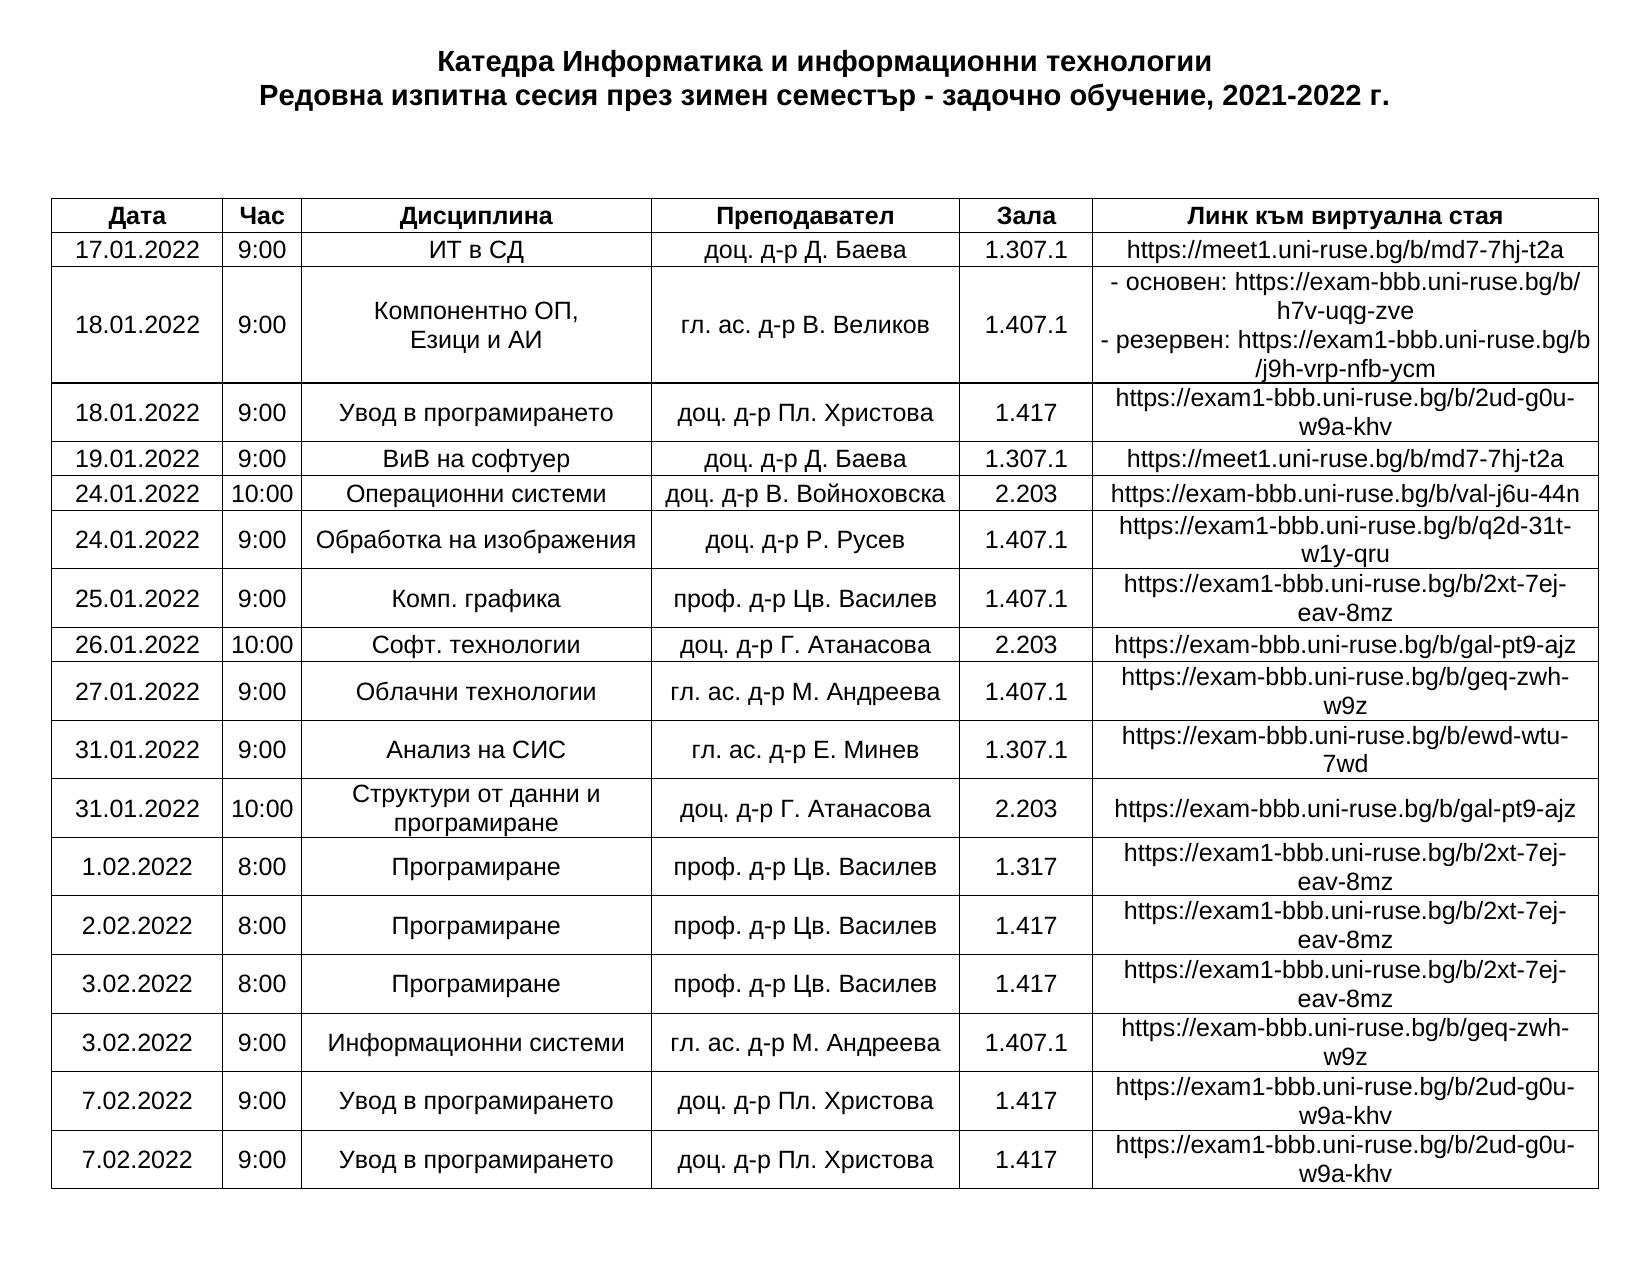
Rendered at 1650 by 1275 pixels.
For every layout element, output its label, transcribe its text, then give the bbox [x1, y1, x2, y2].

table_cell 19.01.2022 [52, 442, 222, 475]
table_cell 9:00 [223, 511, 301, 568]
table_cell https://exam-bbb.uni-ruse.bg/b/gal-pt9-ajz [1093, 779, 1598, 837]
table_cell https://exam1-bbb.uni-ruse.bg/b/2ud-g0u-w9a-khv [1093, 1131, 1598, 1188]
table_cell ИТ в СД [302, 233, 651, 266]
table_cell 3.02.2022 [52, 955, 222, 1012]
table_cell Облачни технологии [302, 662, 651, 720]
table_header Час [223, 199, 301, 232]
table_cell 31.01.2022 [52, 779, 222, 837]
table_cell 9:00 [223, 1072, 301, 1129]
table_cell 9:00 [223, 233, 301, 266]
table_cell 9:00 [223, 1014, 301, 1071]
table_cell 3.02.2022 [52, 1014, 222, 1071]
table_cell Операционни системи [302, 476, 651, 510]
table_cell доц. д-р Г. Атанасова [652, 628, 959, 661]
table_cell 2.203 [960, 779, 1092, 837]
table_cell 1.317 [960, 838, 1092, 895]
table_cell проф. д-р Цв. Василев [652, 896, 959, 954]
table_cell доц. д-р В. Войноховска [652, 476, 959, 510]
table_cell доц. д-р Пл. Христова [652, 384, 959, 441]
table_cell 2.203 [960, 476, 1092, 510]
table_cell доц. д-р Р. Русев [652, 511, 959, 568]
table_cell 24.01.2022 [52, 511, 222, 568]
table_cell Увод в програмирането [302, 1072, 651, 1129]
table_cell 1.307.1 [960, 233, 1092, 266]
table_cell 31.01.2022 [52, 721, 222, 778]
table_cell Софт. технологии [302, 628, 651, 661]
table_cell 1.407.1 [960, 511, 1092, 568]
table_cell доц. д-р Г. Атанасова [652, 779, 959, 837]
table_cell гл. ас. д-р М. Андреева [652, 662, 959, 720]
table_cell https://meet1.uni-ruse.bg/b/md7-7hj-t2a [1093, 442, 1598, 475]
table_cell 1.417 [960, 1072, 1092, 1129]
table_cell Структури от данни и програмиране [302, 779, 651, 837]
table_cell Програмиране [302, 838, 651, 895]
table_cell 18.01.2022 [52, 384, 222, 441]
table_cell https://meet1.uni-ruse.bg/b/md7-7hj-t2a [1093, 233, 1598, 266]
table_cell 1.02.2022 [52, 838, 222, 895]
table_cell 24.01.2022 [52, 476, 222, 510]
table_cell https://exam-bbb.uni-ruse.bg/b/val-j6u-44n [1093, 476, 1598, 510]
table_cell https://exam1-bbb.uni-ruse.bg/b/2xt-7ej-eav-8mz [1093, 896, 1598, 954]
table_cell 1.307.1 [960, 442, 1092, 475]
table_cell 7.02.2022 [52, 1131, 222, 1188]
table_cell доц. д-р Пл. Христова [652, 1072, 959, 1129]
table_cell проф. д-р Цв. Василев [652, 955, 959, 1012]
table_cell 10:00 [223, 628, 301, 661]
table_cell https://exam1-bbb.uni-ruse.bg/b/2xt-7ej-eav-8mz [1093, 569, 1598, 627]
table_cell 8:00 [223, 896, 301, 954]
table_cell 9:00 [223, 267, 301, 382]
table_cell 1.417 [960, 896, 1092, 954]
table_cell 25.01.2022 [52, 569, 222, 627]
table_header Линк към виртуална стая [1093, 199, 1598, 232]
table_cell 8:00 [223, 955, 301, 1012]
table_cell доц. д-р Д. Баева [652, 442, 959, 475]
table_cell 1.417 [960, 384, 1092, 441]
table_cell 9:00 [223, 662, 301, 720]
table_cell 9:00 [223, 384, 301, 441]
table_cell - основен: https://exam-bbb.uni-ruse.bg/b/h7v-uqg-zve - резервен: https://exam1-bbb.uni-ruse.bg/b/j9h-vrp-nfb-ycm [1093, 267, 1598, 382]
table_cell 17.01.2022 [52, 233, 222, 266]
table_cell 9:00 [223, 569, 301, 627]
table_cell Информационни системи [302, 1014, 651, 1071]
table_cell Компонентно ОП, Езици и АИ [302, 267, 651, 382]
table_cell ВиВ на софтуер [302, 442, 651, 475]
table_cell Програмиране [302, 896, 651, 954]
table_cell Комп. графика [302, 569, 651, 627]
table_cell Обработка на изображения [302, 511, 651, 568]
table_cell 2.02.2022 [52, 896, 222, 954]
table_cell 2.203 [960, 628, 1092, 661]
table_cell 27.01.2022 [52, 662, 222, 720]
table_cell https://exam-bbb.uni-ruse.bg/b/gal-pt9-ajz [1093, 628, 1598, 661]
table_header Дата [52, 199, 222, 232]
table_cell гл. ас. д-р Е. Минев [652, 721, 959, 778]
table_header Зала [960, 199, 1092, 232]
table_cell 1.407.1 [960, 1014, 1092, 1071]
table_cell 7.02.2022 [52, 1072, 222, 1129]
table_cell 9:00 [223, 442, 301, 475]
table_cell 1.407.1 [960, 267, 1092, 382]
table_cell Увод в програмирането [302, 384, 651, 441]
table_cell https://exam-bbb.uni-ruse.bg/b/geq-zwh-w9z [1093, 662, 1598, 720]
table_cell 10:00 [223, 476, 301, 510]
table_cell 1.407.1 [960, 569, 1092, 627]
table_cell гл. ас. д-р М. Андреева [652, 1014, 959, 1071]
table_cell 10:00 [223, 779, 301, 837]
table_cell https://exam1-bbb.uni-ruse.bg/b/2xt-7ej-eav-8mz [1093, 838, 1598, 895]
table_cell 8:00 [223, 838, 301, 895]
table_cell https://exam1-bbb.uni-ruse.bg/b/2ud-g0u-w9a-khv [1093, 1072, 1598, 1129]
table_header Преподавател [652, 199, 959, 232]
table_cell https://exam-bbb.uni-ruse.bg/b/geq-zwh-w9z [1093, 1014, 1598, 1071]
table_cell доц. д-р Д. Баева [652, 233, 959, 266]
table_cell гл. ас. д-р В. Великов [652, 267, 959, 382]
table_cell 9:00 [223, 721, 301, 778]
table_cell 26.01.2022 [52, 628, 222, 661]
table_cell 9:00 [223, 1131, 301, 1188]
table_cell https://exam1-bbb.uni-ruse.bg/b/q2d-31t-w1y-qru [1093, 511, 1598, 568]
table_cell 1.417 [960, 955, 1092, 1012]
table_cell Анализ на СИС [302, 721, 651, 778]
table_cell 1.407.1 [960, 662, 1092, 720]
table_cell 1.307.1 [960, 721, 1092, 778]
table_cell 18.01.2022 [52, 267, 222, 382]
table_cell проф. д-р Цв. Василев [652, 838, 959, 895]
table_cell Програмиране [302, 955, 651, 1012]
table_cell https://exam1-bbb.uni-ruse.bg/b/2xt-7ej-eav-8mz [1093, 955, 1598, 1012]
table_cell доц. д-р Пл. Христова [652, 1131, 959, 1188]
table_cell 1.417 [960, 1131, 1092, 1188]
table_header Дисциплина [302, 199, 651, 232]
table_cell проф. д-р Цв. Василев [652, 569, 959, 627]
table_cell Увод в програмирането [302, 1131, 651, 1188]
table_cell https://exam-bbb.uni-ruse.bg/b/ewd-wtu-7wd [1093, 721, 1598, 778]
table_cell https://exam1-bbb.uni-ruse.bg/b/2ud-g0u-w9a-khv [1093, 384, 1598, 441]
